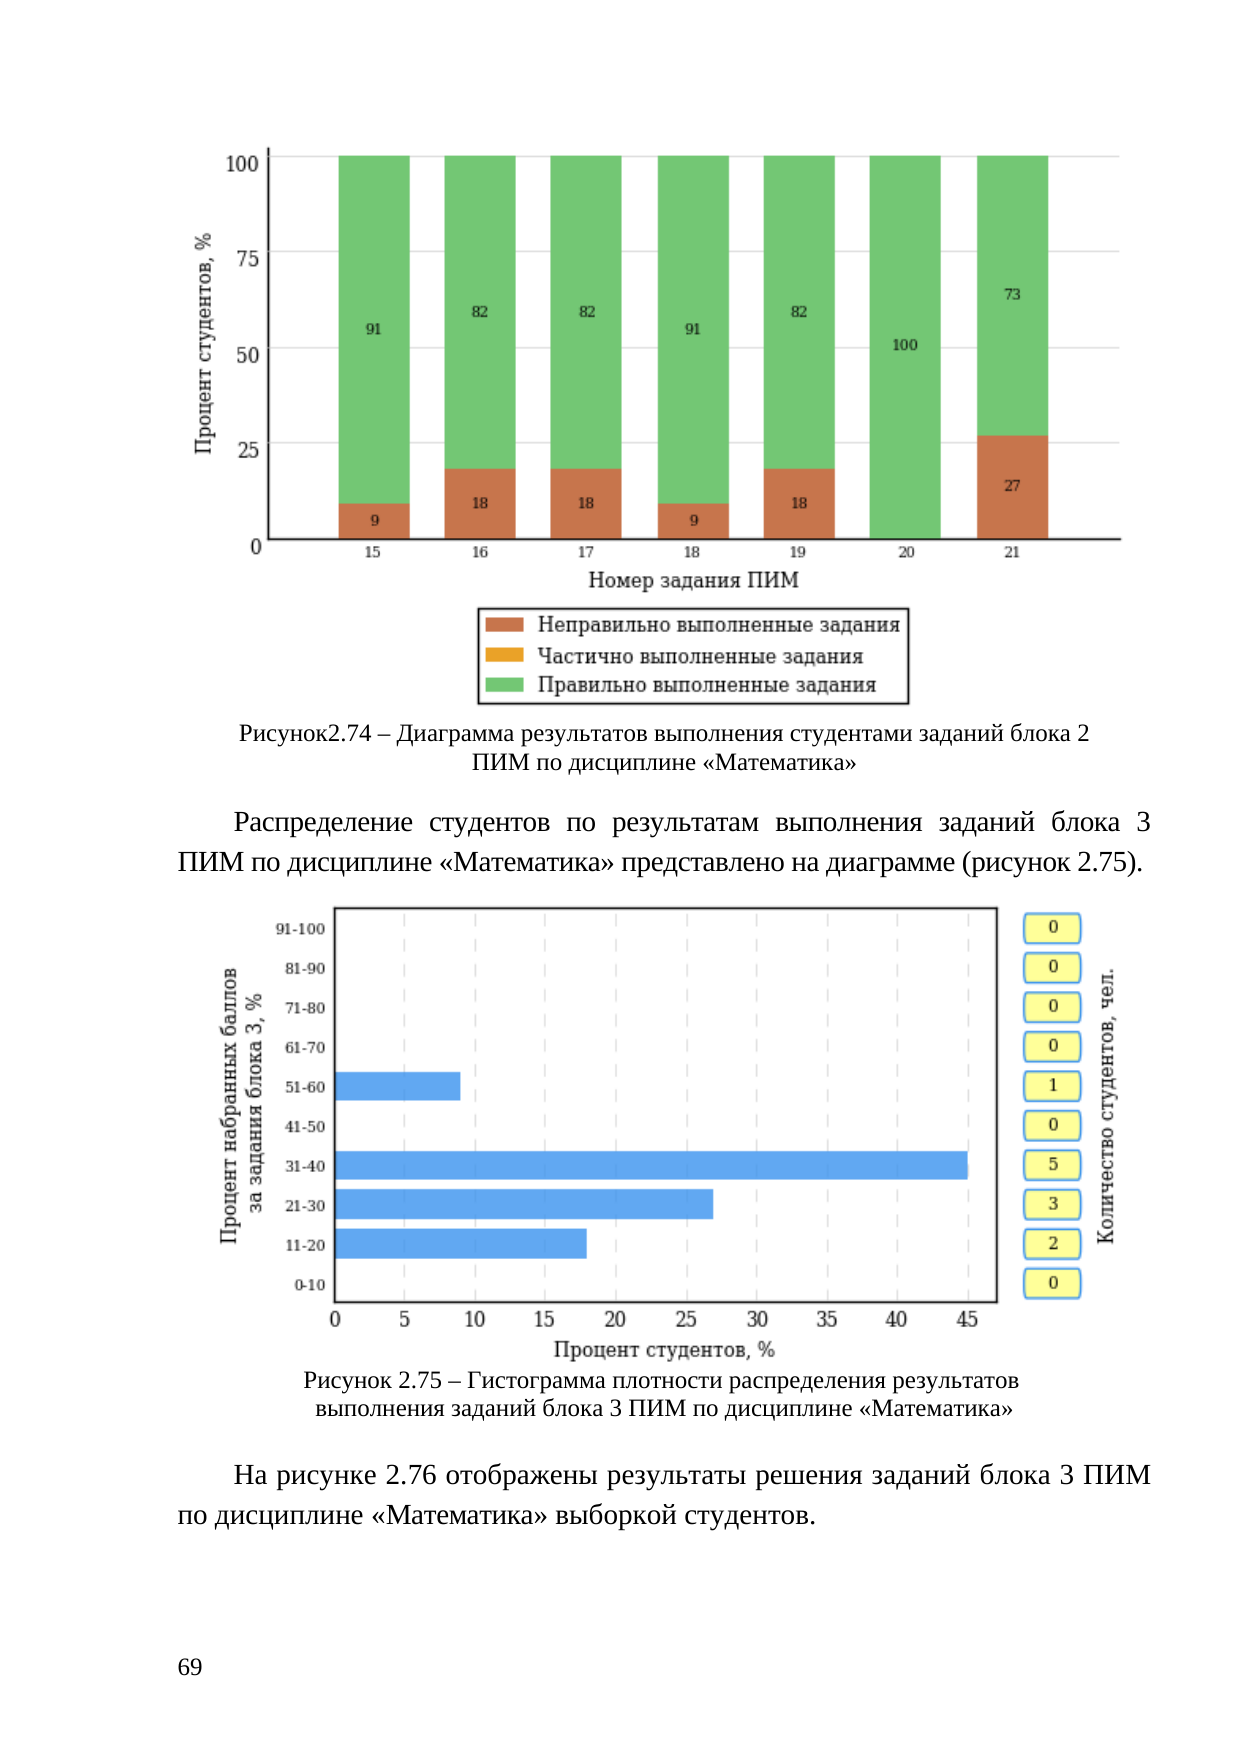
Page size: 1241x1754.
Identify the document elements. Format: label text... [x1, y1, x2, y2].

picture [192, 118, 1137, 719]
picture [192, 884, 1137, 1365]
text На рисунке 2.76 отображены результаты решения заданий блока 3 ПИМ по дисциплине «Математика» выборкой студентов. [177, 1457, 1152, 1531]
text Распределение студентов по результатам выполнения заданий блока 3 ПИМ по дисциплине «Математика» представлено на диаграмме (рисунок 2.75). [177, 804, 1152, 878]
